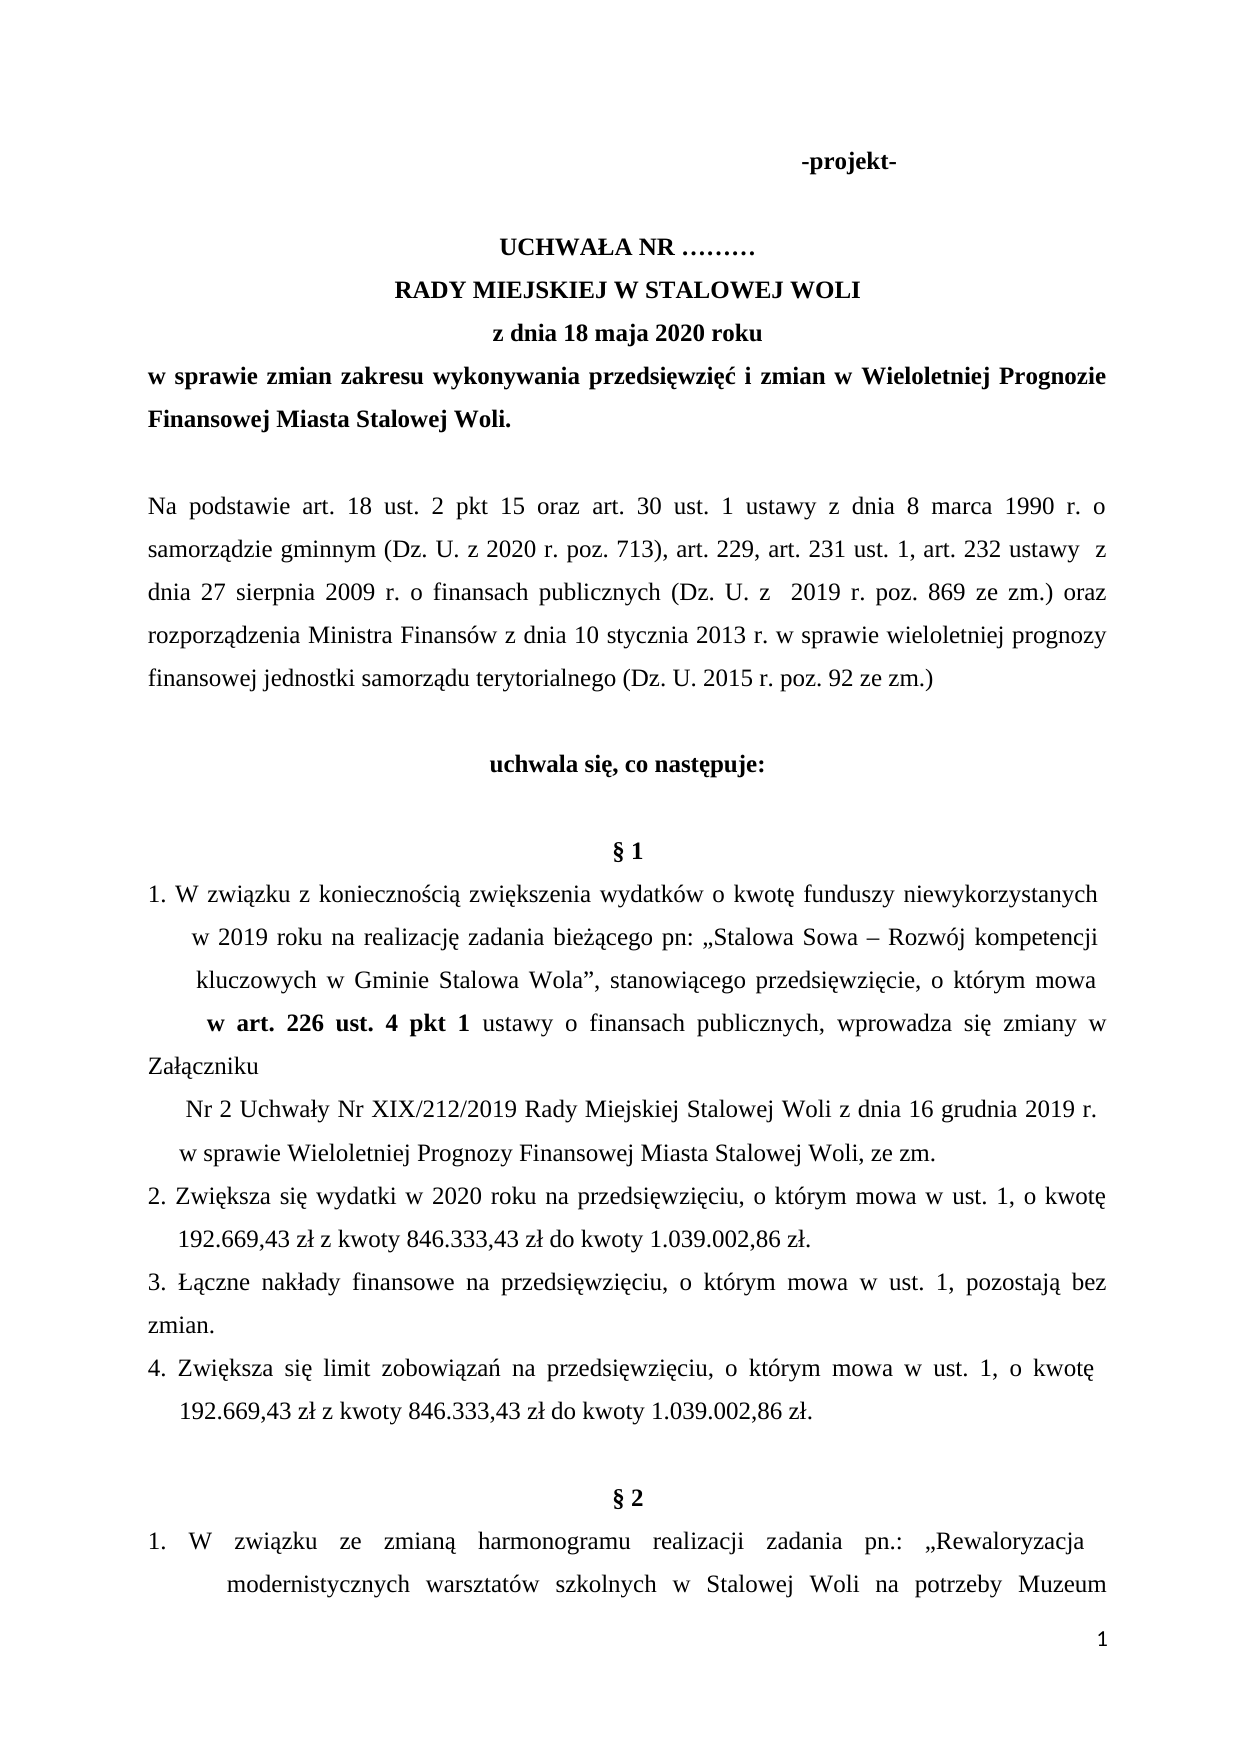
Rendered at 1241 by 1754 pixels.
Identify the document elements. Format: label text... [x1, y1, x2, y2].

text 1. W związku z koniecznością zwiększenia wydatków o kwotę funduszy niewykorzystanych w 2019 roku na realizację zadania bieżącego pn: „Stalowa Sowa – Rozwój kompetencji kluczowych w Gminie Stalowa Wola”, stanowiącego przedsięwzięcie, o którym mowa w art. 226 ust. 4 pkt 1 ustawy o finansach publicznych, wprowadza się zmiany w Załączniku Nr 2 Uchwały Nr XIX/212/2019 Rady Miejskiej Stalowej Woli z dnia 16 grudnia 2019 r. w sprawie Wieloletniej Prognozy Finansowej Miasta Stalowej Woli, ze zm. [148, 879, 1107, 1166]
text uchwala się, co następuje: [148, 749, 1107, 778]
text UCHWAŁA NR ……… [148, 232, 1107, 261]
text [148, 1526, 1107, 1598]
text z dnia 18 maja 2020 roku [148, 318, 1107, 347]
text 3. Łączne nakłady finansowe na przedsięwzięciu, o którym mowa w ust. 1, pozostają bez zmian. [148, 1267, 1107, 1339]
text RADY MIEJSKIEJ W STALOWEJ WOLI [148, 275, 1107, 304]
text Na podstawie art. 18 ust. 2 pkt 15 oraz art. 30 ust. 1 ustawy z dnia 8 marca 1990 r. o samorządzie gminnym (Dz. U. z 2020 r. poz. 713), art. 229, art. 231 ust. 1, art. 232 ustawy z dnia 27 sierpnia 2009 r. o finansach publicznych (Dz. U. z 2019 r. poz. 869 ze zm.) oraz rozporządzenia Ministra Finansów z dnia 10 stycznia 2013 r. w sprawie wieloletniej prognozy finansowej jednostki samorządu terytorialnego (Dz. U. 2015 r. poz. 92 ze zm.) [148, 491, 1107, 692]
text § 1 [148, 836, 1107, 864]
text 2. Zwiększa się wydatki w 2020 roku na przedsięwzięciu, o którym mowa w ust. 1, o kwotę 192.669,43 zł z kwoty 846.333,43 zł do kwoty 1.039.002,86 zł. [148, 1181, 1107, 1253]
text § 2 [148, 1483, 1107, 1511]
text w sprawie zmian zakresu wykonywania przedsięwzięć i zmian w Wieloletniej Prognozie Finansowej Miasta Stalowej Woli. [148, 361, 1107, 433]
text 4. Zwiększa się limit zobowiązań na przedsięwzięciu, o którym mowa w ust. 1, o kwotę 192.669,43 zł z kwoty 846.333,43 zł do kwoty 1.039.002,86 zł. [148, 1353, 1107, 1425]
text -projekt- [148, 146, 1107, 174]
